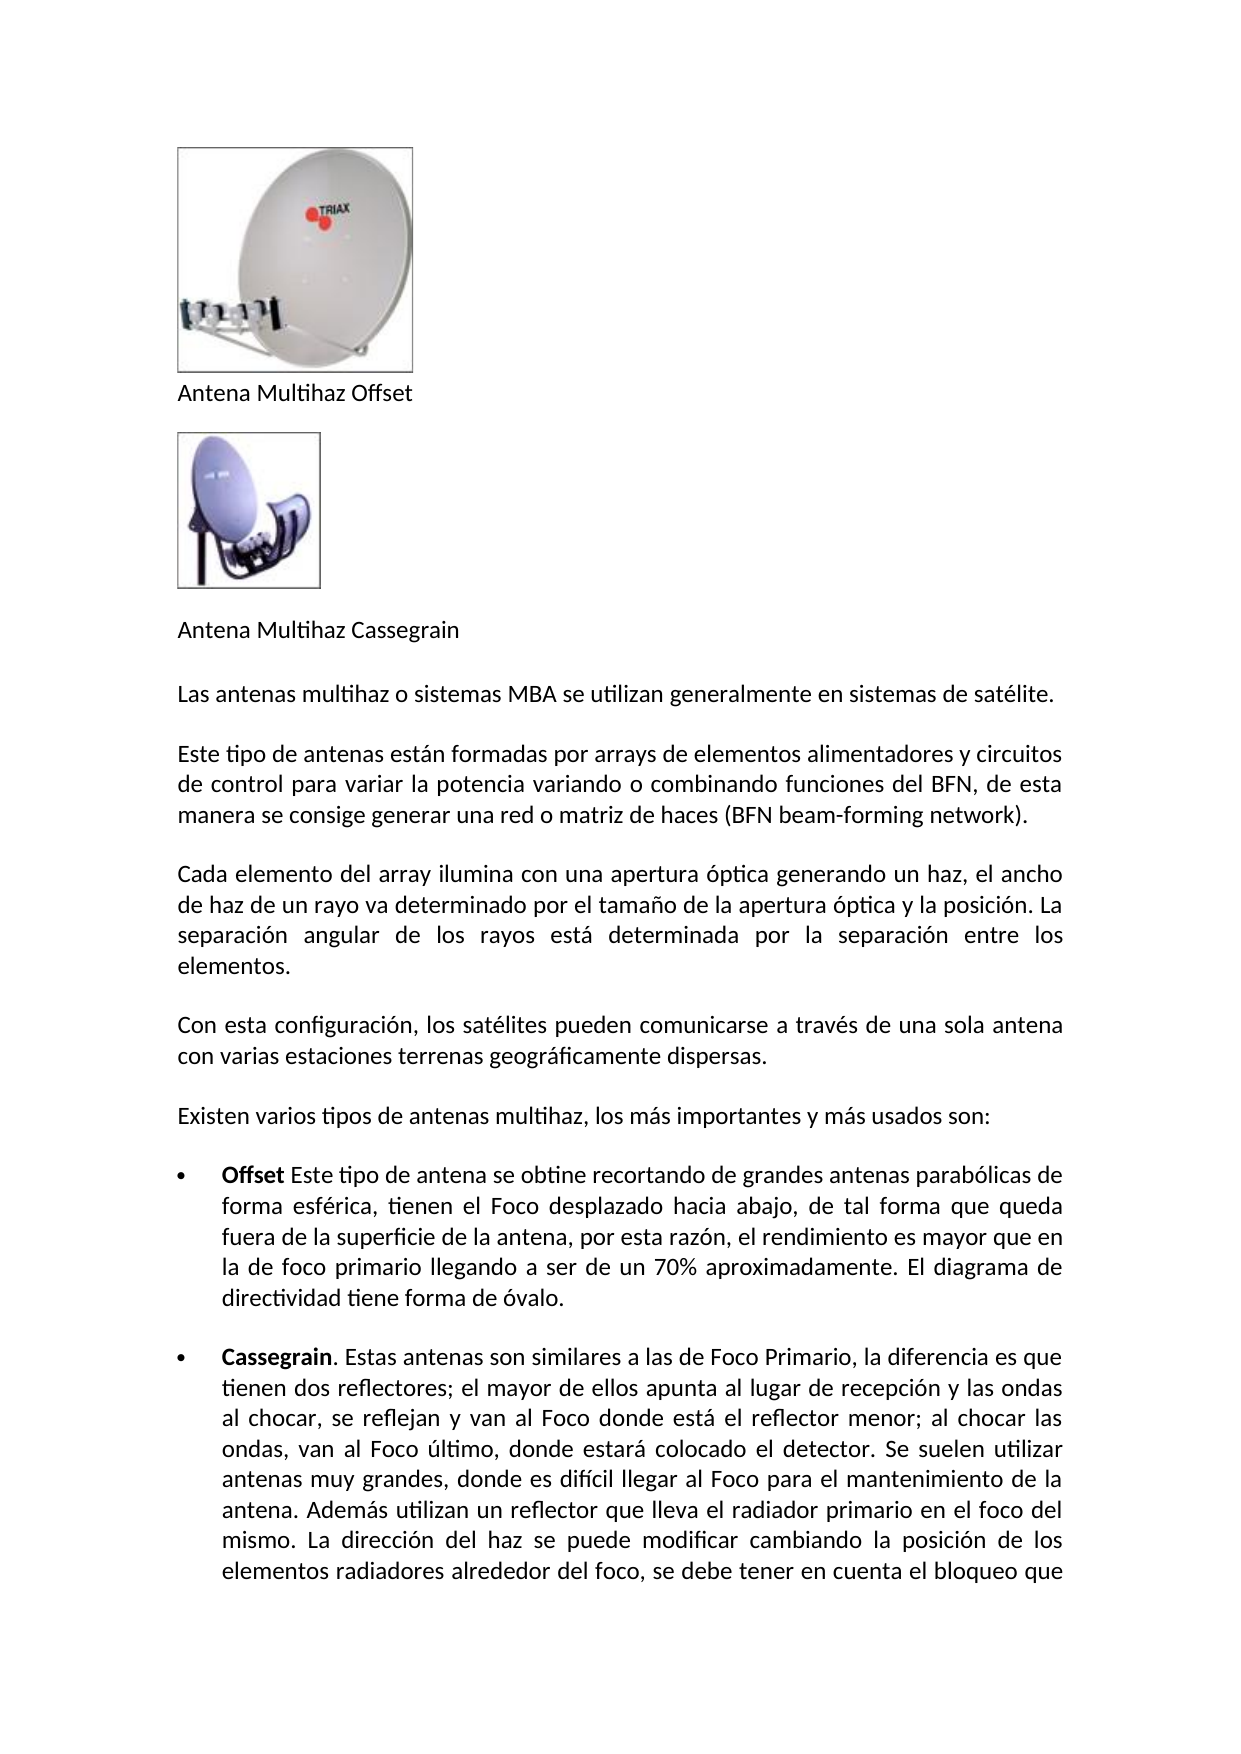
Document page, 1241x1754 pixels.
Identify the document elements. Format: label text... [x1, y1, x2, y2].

text Con esta configuración, los satélites pueden comunicarse a través de una sola antena con varias estaciones terrenas geográficamente dispersas. [177, 1010, 1063, 1071]
text Antena Multihaz Offset [177, 377, 1063, 407]
text Antena Multihaz Cassegrain [177, 614, 1063, 644]
picture [177, 147, 414, 373]
text Existen varios tipos de antenas multihaz, los más importantes y más usados son: [177, 1100, 1063, 1130]
text Este tipo de antenas están formadas por arrays de elementos alimentadores y circuitos de control para variar la potencia variando o combinando funciones del BFN, de esta manera se consige generar una red o matriz de haces (BFN beam-forming network). [177, 738, 1063, 829]
text Cada elemento del array ilumina con una apertura óptica generando un haz, el ancho de haz de un rayo va determinado por el tamaño de la apertura óptica y la posición. La separación angular de los rayos está determinada por la separación entre los elementos. [177, 858, 1063, 981]
list Offset Este tipo de antena se obtine recortando de grandes antenas parabólicas de forma esférica, tienen el Foco desplazado hacia abajo, de tal forma que queda fuera de la superficie de la antena, por esta razón, el rendimiento es mayor que en la de foco primario llegando a ser de un 70% aproximadamente. El diagrama de directividad tiene forma de óvalo. [177, 1159, 1063, 1312]
picture [177, 432, 321, 589]
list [177, 1341, 1063, 1586]
text Las antenas multihaz o sistemas MBA se utilizan generalmente en sistemas de satélite. [177, 678, 1063, 708]
